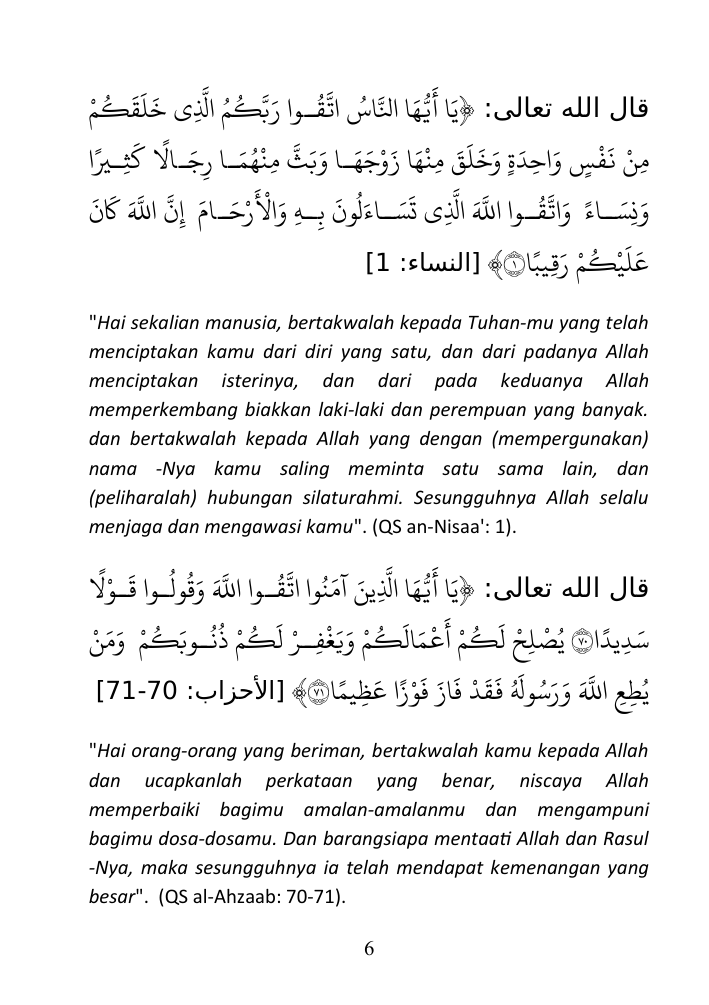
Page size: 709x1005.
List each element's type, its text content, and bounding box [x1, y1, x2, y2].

text قال الله تعالى: ﴿يَا أَيُّهَا الَّذِينَ آمَنُوا اتَّقُوا اللَّهَ وَقُولُوا قَوْلًا سَدِيدًا٧٠ يُصْلِحْ لَكُمْ أَعْمَالَكُمْ وَيَغْفِرْ لَكُمْ ذُنُوبَكُمْ وَمَنْ يُطِعِ اللَّهَ وَرَسُولَهُ فَقَدْ فَازَ فَوْزًا عَظِيمًا٧١﴾ [الأحزاب: 70-71] [88, 563, 650, 717]
text قال الله تعالى: ﴿يَا أَيُّهَا النَّاسُ اتَّقُوا رَبَّكُمُ الَّذِي خَلَقَكُمْ مِنْ نَفْسٍ وَاحِدَةٍ وَخَلَقَ مِنْهَا زَوْجَهَا وَبَثَّ مِنْهُمَا رِجَالًا كَثِيرًا وَنِسَاءً وَاتَّقُوا اللَّهَ الَّذِي تَسَاءَلُونَ بِهِ وَالْأَرْحَامَ إِنَّ اللَّهَ كَانَ عَلَيْكُمْ رَقِيبًا١﴾ [النساء: 1] [88, 83, 650, 288]
text "Hai orang-orang yang beriman, bertakwalah kamu kepada Allah dan ucapkanlah perkataan yang benar, niscaya Allah memperbaiki bagimu amalan-amalanmu dan mengampuni bagimu dosa-dosamu. Dan barangsiapa mentaati Allah dan Rasul -Nya, maka sesungguhnya ia telah mendapat kemenangan yang besar". (QS al-Ahzaab: 70-71). [88, 738, 650, 909]
text "Hai sekalian manusia, bertakwalah kepada Tuhan-mu yang telah menciptakan kamu dari diri yang satu, dan dari padanya Allah menciptakan isterinya, dan dari pada keduanya Allah memperkembang biakkan laki-laki dan perempuan yang banyak. dan bertakwalah kepada Allah yang dengan (mempergunakan) nama -Nya kamu saling meminta satu sama lain, dan (peliharalah) hubungan silaturahmi. Sesungguhnya Allah selalu menjaga dan mengawasi kamu". (QS an-Nisaa': 1). [88, 309, 650, 538]
